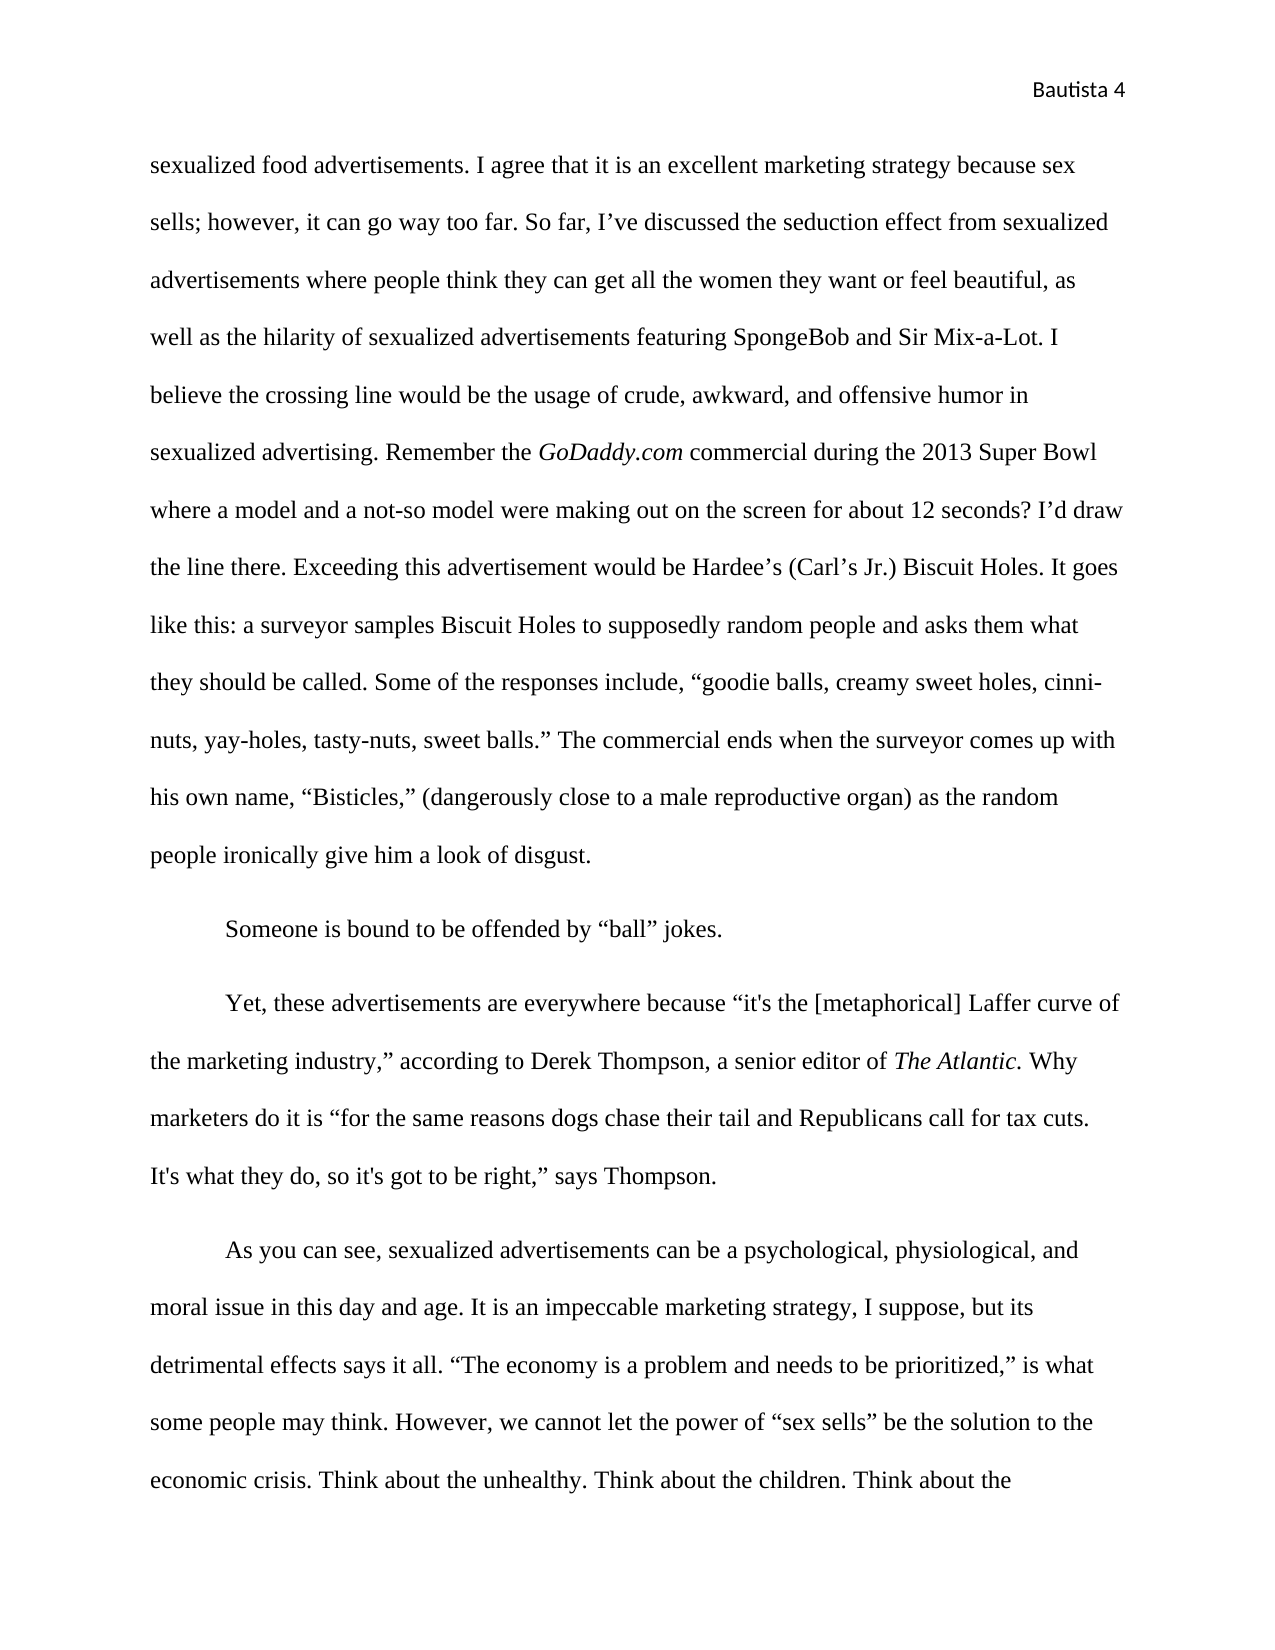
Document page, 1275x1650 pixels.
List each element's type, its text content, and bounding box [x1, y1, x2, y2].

text Yet, these advertisements are everywhere because “it's the [metaphorical] Laffer curve of the marketing industry,” according to Derek Thompson, a senior editor of The Atlantic. Why marketers do it is “for the same reasons dogs chase their tail and Republicans call for tax cuts. It's what they do, so it's got to be right,” says Thompson. [150, 988, 1125, 1189]
text Someone is bound to be offended by “ball” jokes. [150, 914, 1125, 943]
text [150, 1235, 1125, 1494]
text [150, 150, 1125, 869]
